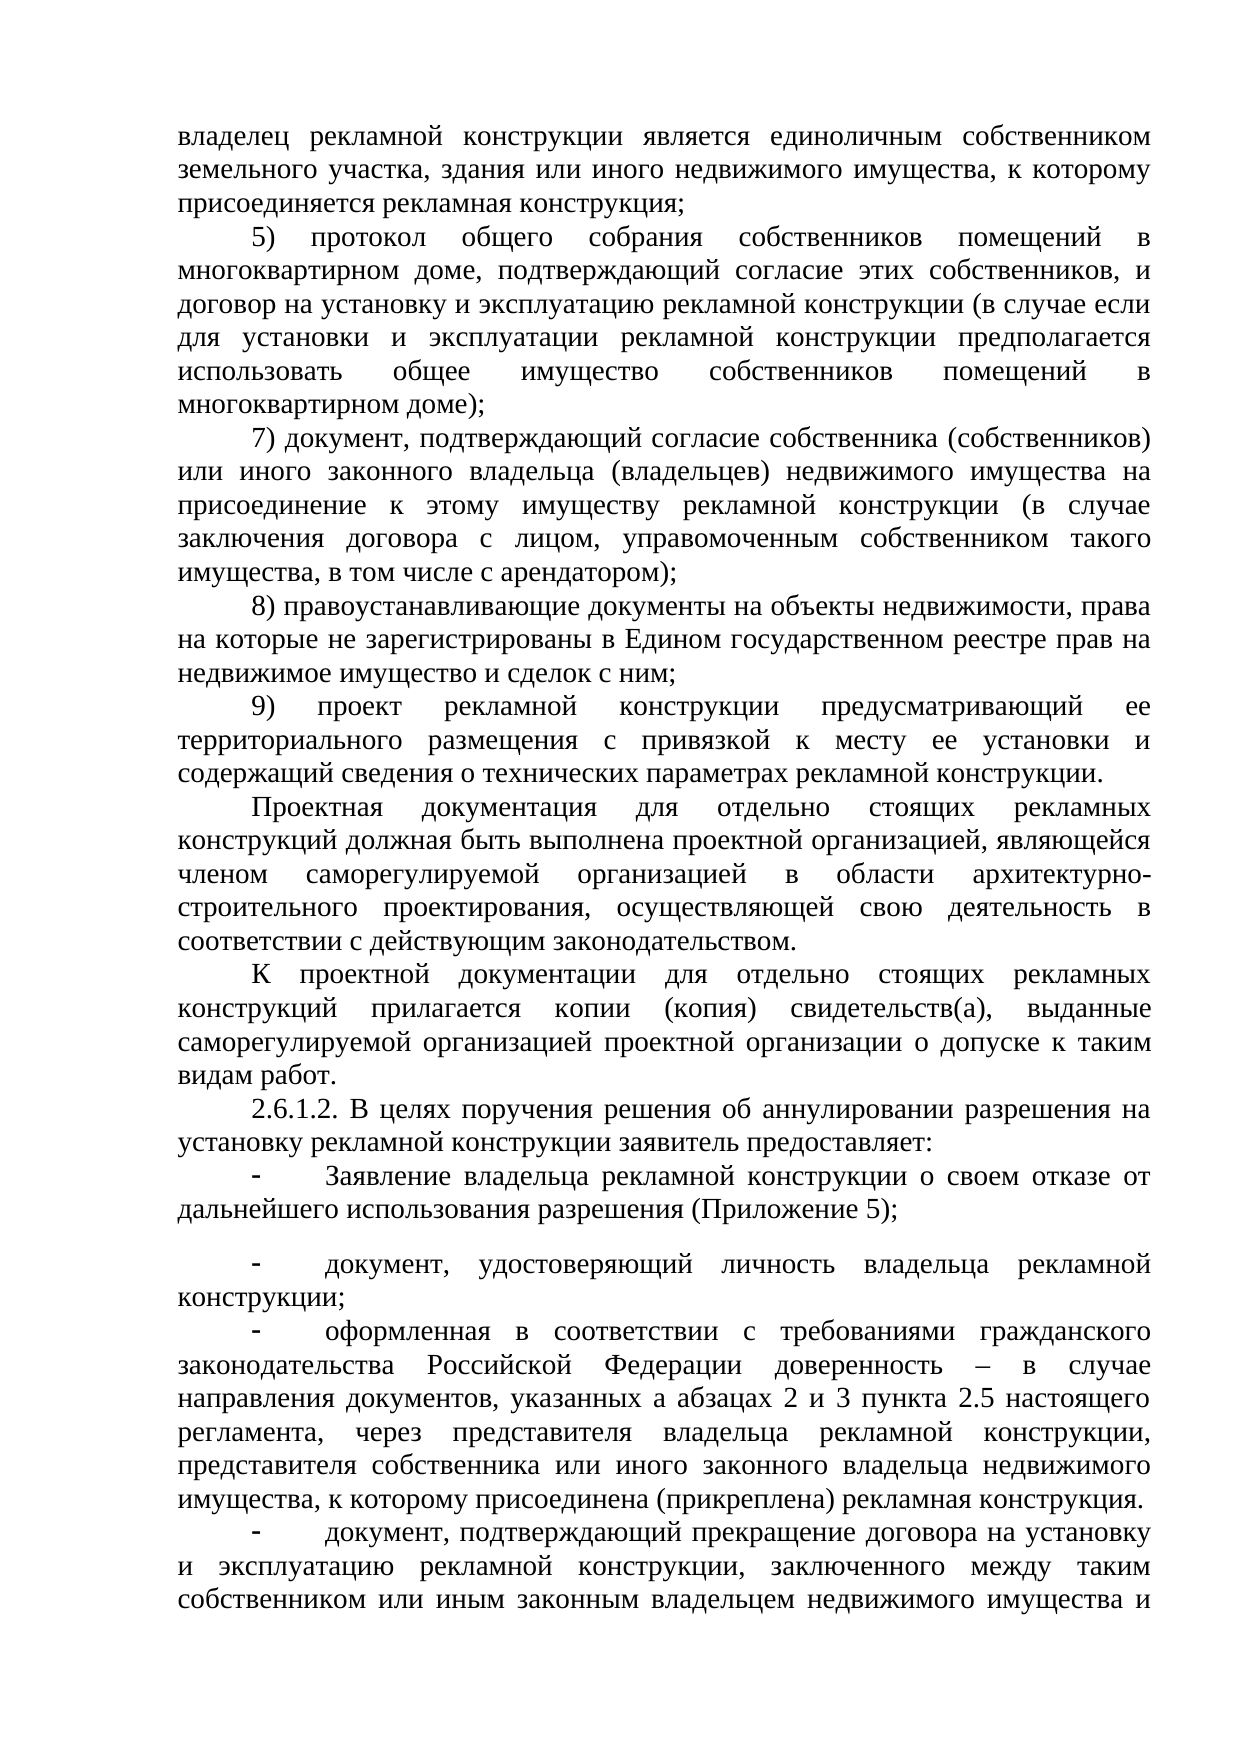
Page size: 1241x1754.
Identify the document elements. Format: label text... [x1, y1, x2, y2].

text К проектной документации для отдельно стоящих рекламных конструкций прилагается копии (копия) свидетельств(а), выданные саморегулируемой организацией проектной организации о допуске к таким видам работ. [177, 957, 1152, 1091]
text 2.6.1.2. В целях поручения решения об аннулировании разрешения на установку рекламной конструкции заявитель предоставляет: [177, 1091, 1152, 1158]
list Заявление владельца рекламной конструкции о своем отказе от дальнейшего использования разрешения (Приложение 5); [177, 1158, 1152, 1225]
text Проектная документация для отдельно стоящих рекламных конструкций должная быть выполнена проектной организацией, являющейся членом саморегулируемой организацией в области архитектурно-строительного проектирования, осуществляющей свою деятельность в соответствии с действующим законодательством. [177, 789, 1152, 957]
text 7) документ, подтверждающий согласие собственника (собственников) или иного законного владельца (владельцев) недвижимого имущества на присоединение к этому имуществу рекламной конструкции (в случае заключения договора с лицом, управомоченным собственником такого имущества, в том числе с арендатором); [177, 420, 1152, 588]
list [177, 1514, 1152, 1615]
text 5) протокол общего собрания собственников помещений в многоквартирном доме, подтверждающий согласие этих собственников, и договор на установку и эксплуатацию рекламной конструкции (в случае если для установки и эксплуатации рекламной конструкции предполагается использовать общее имущество собственников помещений в многоквартирном доме); [177, 219, 1152, 420]
text 8) правоустанавливающие документы на объекты недвижимости, права на которые не зарегистрированы в Едином государственном реестре прав на недвижимое имущество и сделок с ним; [177, 588, 1152, 688]
text 9) проект рекламной конструкции предусматривающий ее территориального размещения с привязкой к месту ее установки и содержащий сведения о технических параметрах рекламной конструкции. [177, 688, 1152, 789]
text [177, 118, 1152, 219]
list документ, удостоверяющий личность владельца рекламной конструкции; [177, 1246, 1152, 1313]
list оформленная в соответствии с требованиями гражданского законодательства Российской Федерации доверенность – в случае направления документов, указанных а абзацах 2 и 3 пункта 2.5 настоящего регламента, через представителя владельца рекламной конструкции, представителя собственника или иного законного владельца недвижимого имущества, к которому присоединена (прикреплена) рекламная конструкция. [177, 1313, 1152, 1514]
